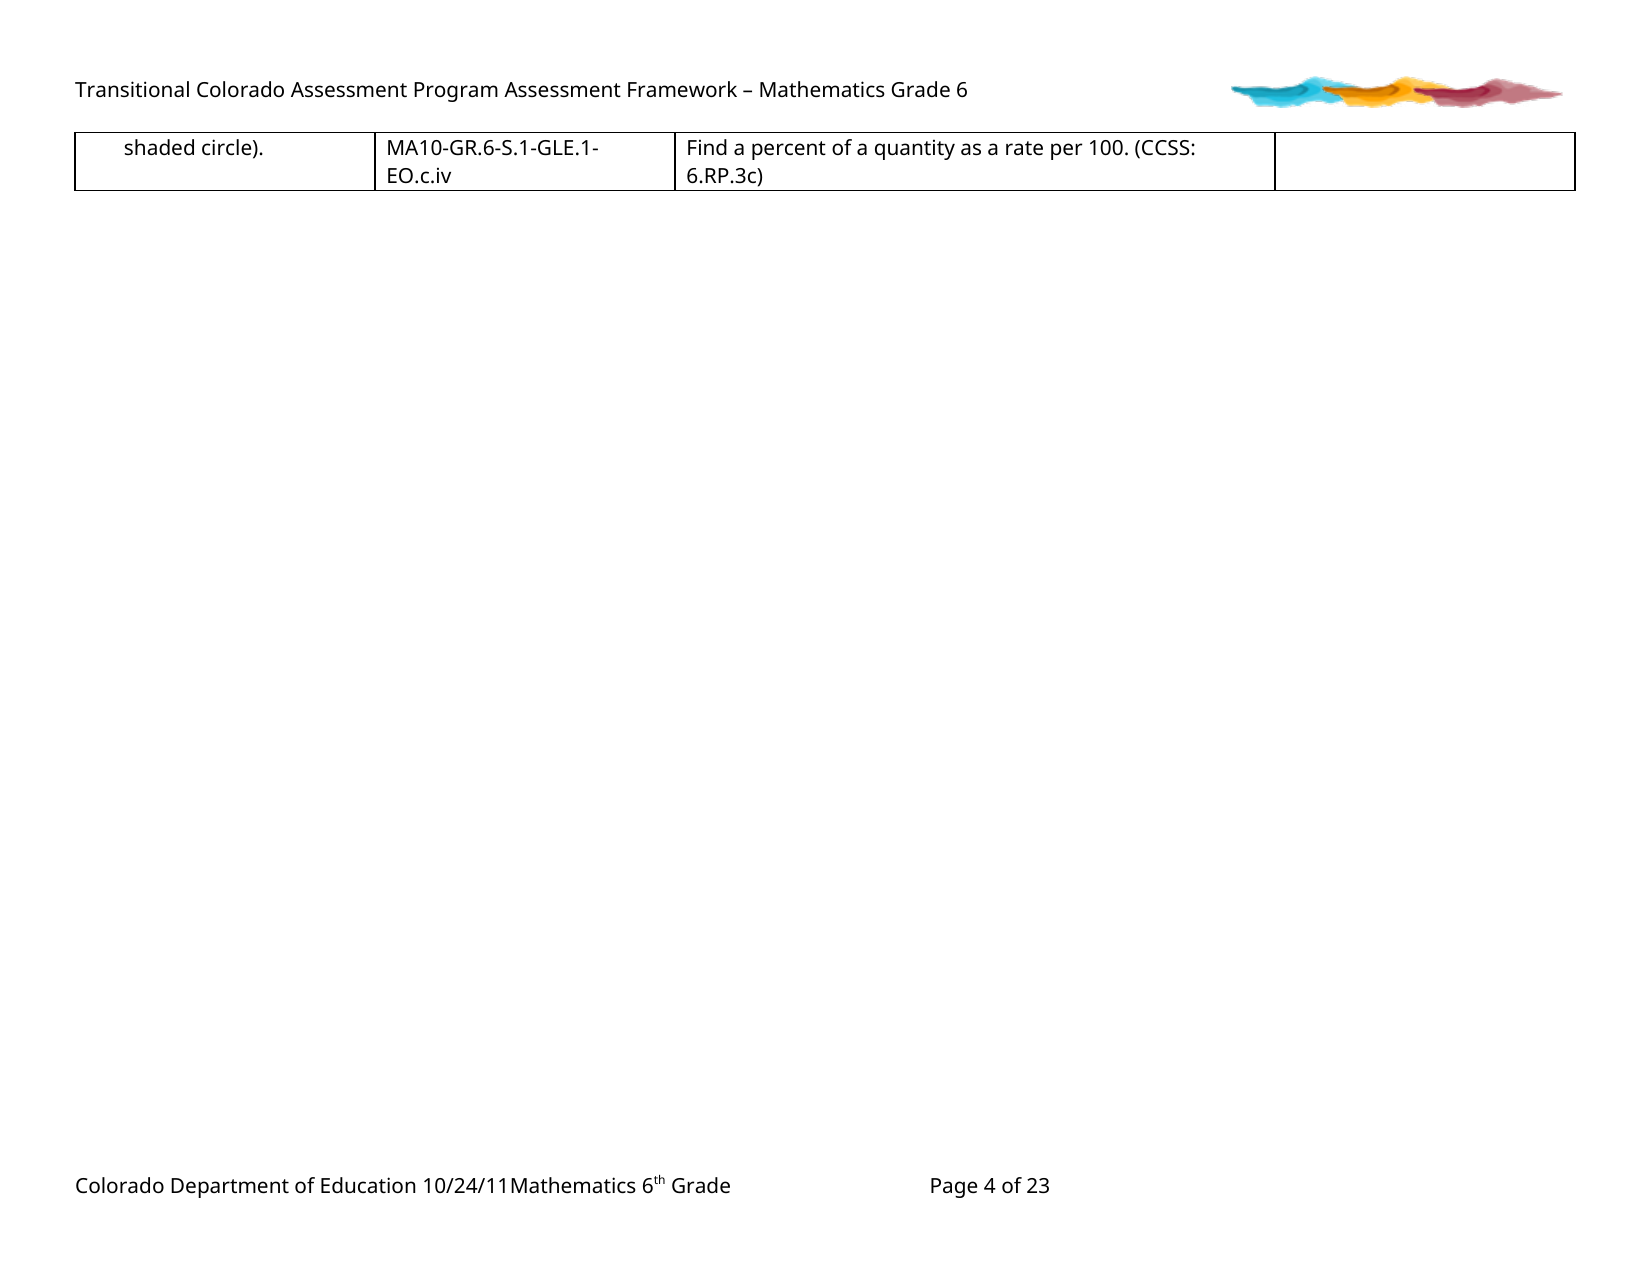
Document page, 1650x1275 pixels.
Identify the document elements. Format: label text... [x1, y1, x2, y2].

table_cell Find a percent of a quantity as a rate per 100. (CCSS: 6.RP.3c) [676, 133, 1274, 190]
table_cell MA10-GR.6-S.1-GLE.1-EO.c.iv [376, 133, 674, 190]
